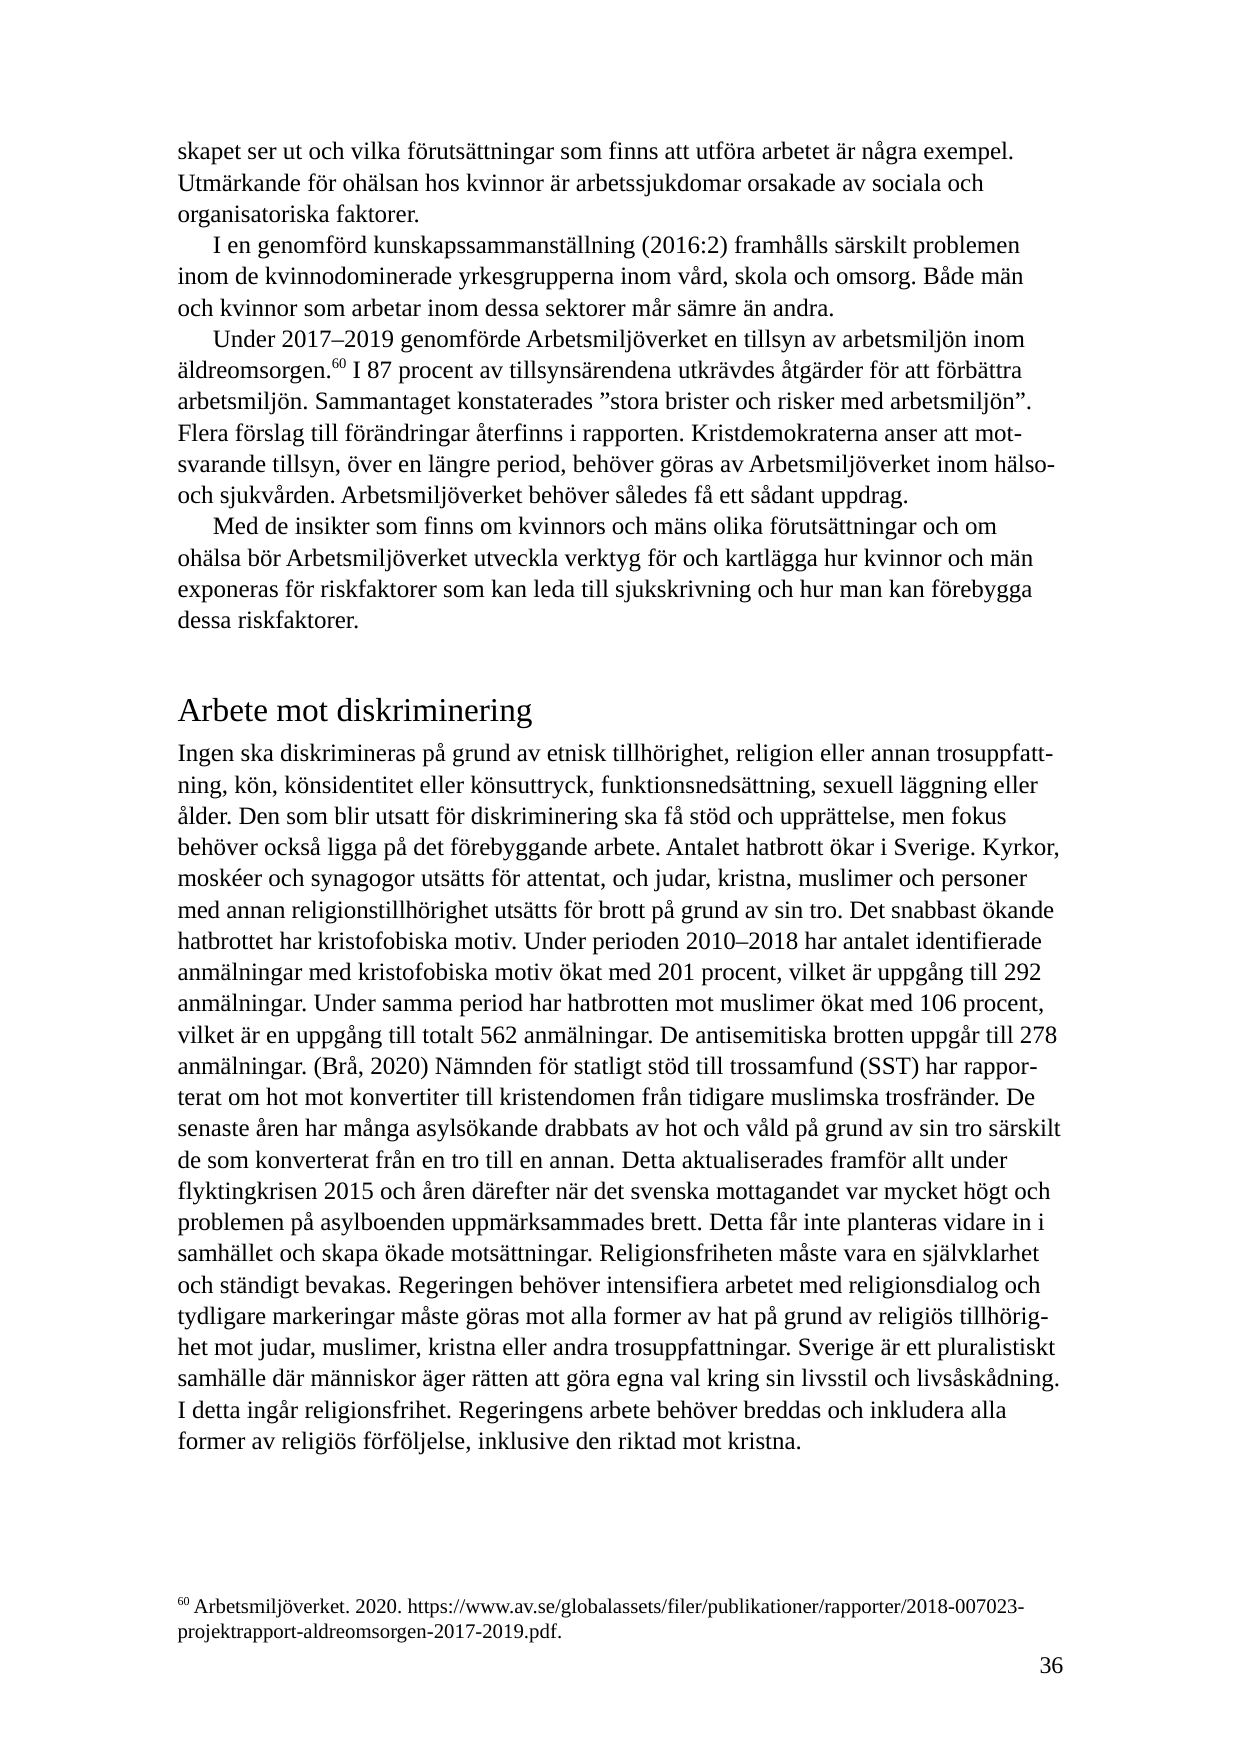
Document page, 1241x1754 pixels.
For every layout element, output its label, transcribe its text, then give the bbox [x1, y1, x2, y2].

text Ingen ska diskrimineras på grund av etnisk tillhörighet, religion eller annan trosuppfattning, kön, könsidentitet eller könsuttryck, funktionsnedsättning, sexuell läggning eller ålder. Den som blir utsatt för diskriminering ska få stöd och upprättelse, men fokus behöver också ligga på det förebyggande arbete. Antalet hatbrott ökar i Sverige. Kyrkor, moskéer och synagogor utsätts för attentat, och judar, kristna, muslimer och personer med annan religionstillhörighet utsätts för brott på grund av sin tro. Det snabbast ökande hatbrottet har kristofobiska motiv. Under perioden 2010–2018 har antalet identifierade anmälningar med kristofobiska motiv ökat med 201 procent, vilket är uppgång till 292 anmälningar. Under samma period har hatbrotten mot muslimer ökat med 106 procent, vilket är en uppgång till totalt 562 anmälningar. De antisemitiska brotten uppgår till 278 anmälningar. (Brå, 2020) Nämnden för statligt stöd till trossamfund (SST) har rapporterat om hot mot konvertiter till kristendomen från tidigare muslimska trosfränder. De senaste åren har många asylsökande drabbats av hot och våld på grund av sin tro särskilt de som konverterat från en tro till en annan. Detta aktualiserades framför allt under flyktingkrisen 2015 och åren därefter när det svenska mottagandet var mycket högt och problemen på asylboenden uppmärksammades brett. Detta får inte planteras vidare in i samhället och skapa ökade motsättningar. Religionsfriheten måste vara en självklarhet och ständigt bevakas. Regeringen behöver intensifiera arbetet med religionsdialog och tydligare markeringar måste göras mot alla former av hat på grund av religiös tillhörighet mot judar, muslimer, kristna eller andra trosuppfattningar. Sverige är ett pluralistiskt samhälle där människor äger rätten att göra egna val kring sin livsstil och livsåskådning. I detta ingår religionsfrihet. Regeringens arbete behöver breddas och inkludera alla former av religiös förföljelse, inklusive den riktad mot kristna. [177, 736, 1063, 1455]
subtitle Arbete mot diskriminering [177, 696, 1063, 728]
text I en genomförd kunskapssammanställning (2016:2) framhålls särskilt problemen inom de kvinnodominerade yrkesgrupperna inom vård, skola och omsorg. Både män och kvinnor som arbetar inom dessa sektorer mår sämre än andra. [177, 228, 1063, 321]
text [177, 134, 1063, 228]
text Med de insikter som finns om kvinnors och mäns olika förutsättningar och om ohälsa bör Arbetsmiljöverket utveckla verktyg för och kartlägga hur kvinnor och män exponeras för riskfaktorer som kan leda till sjukskrivning och hur man kan förebygga dessa riskfaktorer. [177, 509, 1063, 634]
text Under 2017–2019 genomförde Arbetsmiljöverket en tillsyn av arbetsmiljön inom äldreomsorgen. I 87 procent av tillsynsärendena utkrävdes åtgärder för att förbättra arbetsmiljön. Sammantaget konstaterades ”stora brister och risker med arbetsmiljön”. Flera förslag till förändringar återfinns i rapporten. Kristdemokraterna anser att motsvarande tillsyn, över en längre period, behöver göras av Arbetsmiljöverket inom hälso- och sjukvården. Arbetsmiljöverket behöver således få ett sådant uppdrag. [177, 321, 1063, 509]
